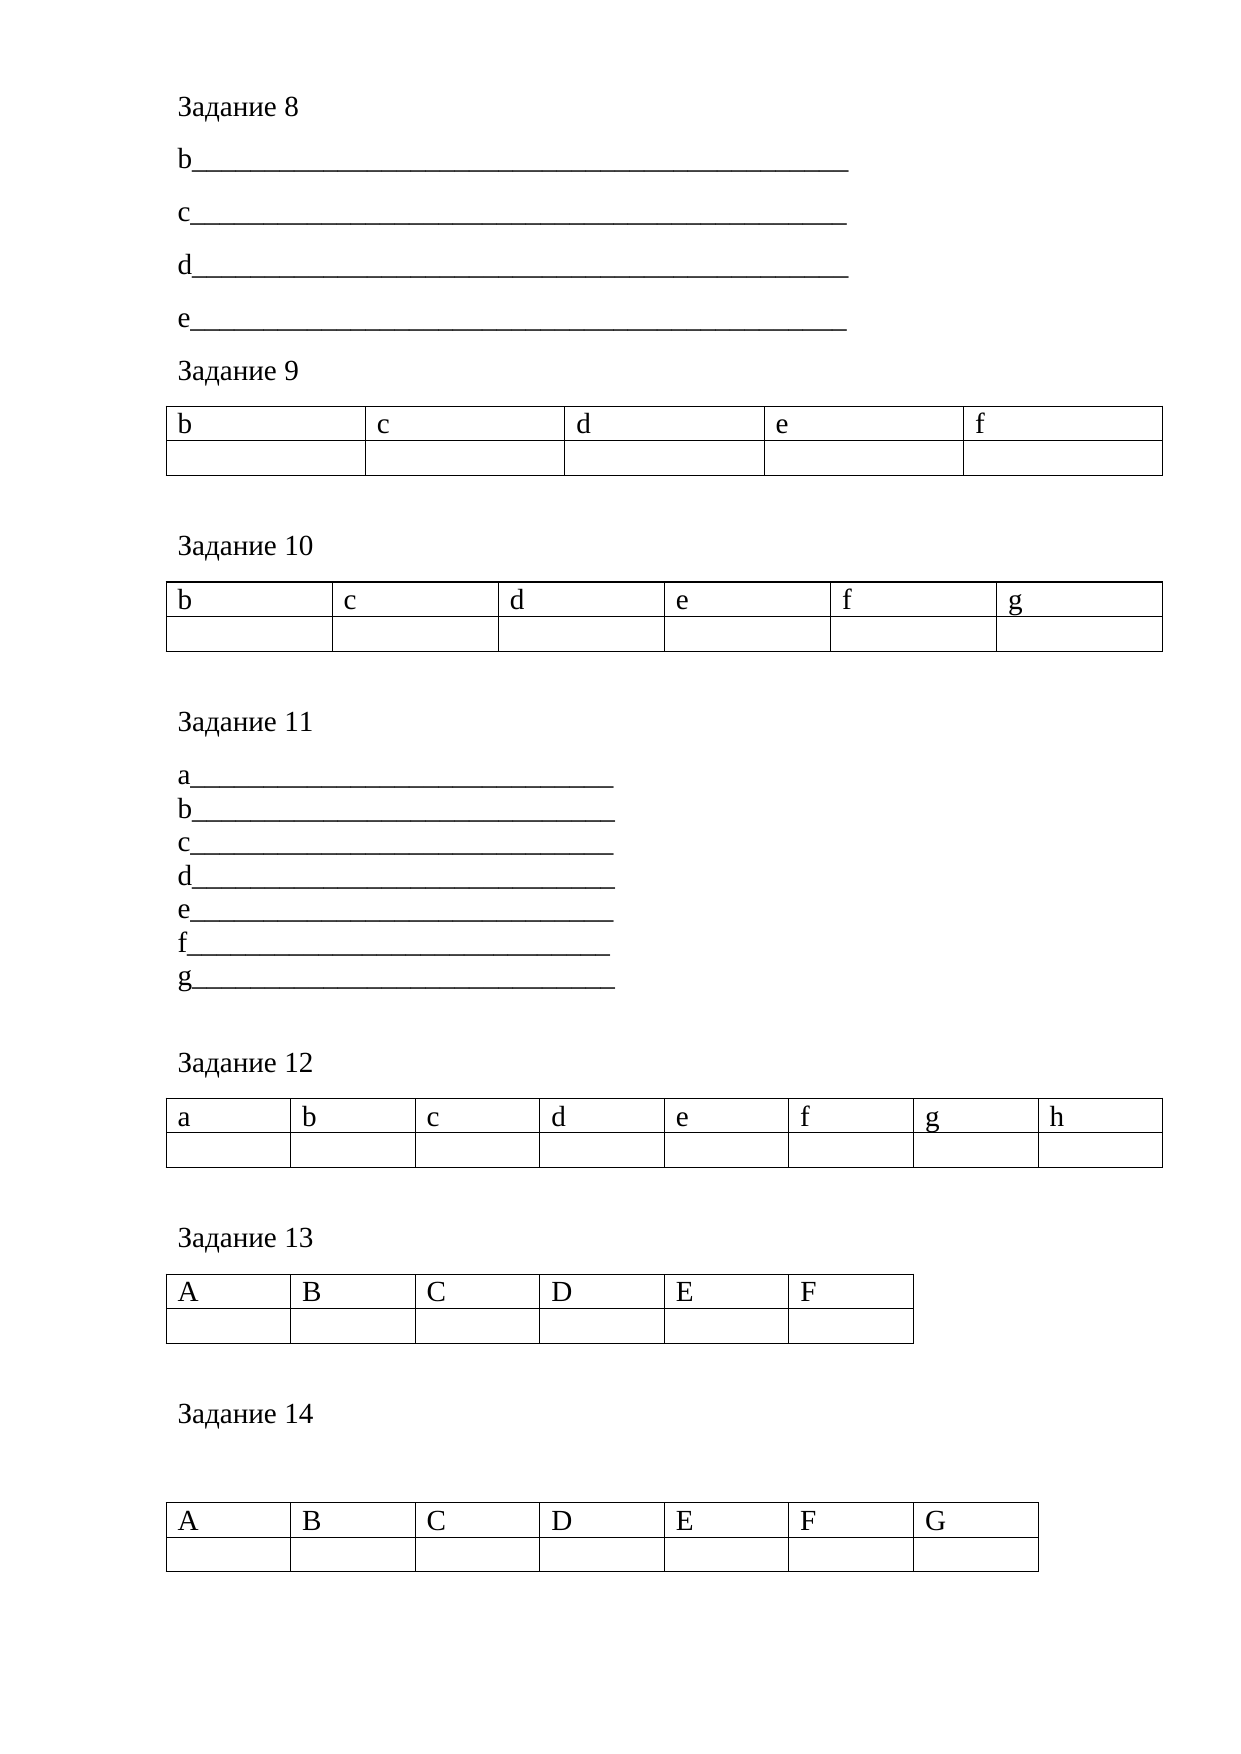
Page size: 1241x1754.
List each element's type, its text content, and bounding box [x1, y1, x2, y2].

table_cell [540, 1133, 664, 1167]
table_header c [333, 583, 498, 616]
table_header B [291, 1503, 415, 1537]
text a_____________________________ [177, 757, 1152, 791]
table_header d [540, 1099, 664, 1132]
text Задание 14 [177, 1396, 1152, 1430]
table_cell [997, 617, 1162, 651]
table_header h [1039, 1099, 1162, 1132]
table_header A [167, 1503, 290, 1537]
table_header C [416, 1503, 539, 1537]
table_cell [416, 1309, 539, 1343]
table_cell [565, 441, 764, 475]
table_header E [665, 1275, 788, 1308]
text Задание 12 [177, 1045, 1152, 1078]
table_cell [789, 1133, 913, 1167]
table_header c [416, 1099, 539, 1132]
table_header A [167, 1275, 290, 1308]
table_header G [914, 1503, 1038, 1537]
text d_____________________________ [177, 858, 1152, 891]
text Задание 10 [177, 528, 1152, 562]
table_header b [167, 583, 332, 616]
table_header e [665, 583, 830, 616]
table_header e [765, 407, 963, 440]
table_cell [789, 1309, 913, 1343]
table_cell [499, 617, 664, 651]
text Задание 9 [177, 353, 1152, 386]
table_cell [665, 1133, 788, 1167]
text e_____________________________ [177, 891, 1152, 925]
table_header F [789, 1503, 913, 1537]
table_header C [416, 1275, 539, 1308]
table_cell [765, 441, 963, 475]
table_header c [366, 407, 564, 440]
table_cell [914, 1538, 1038, 1571]
table_header E [665, 1503, 788, 1537]
table_cell [366, 441, 564, 475]
table_cell [333, 617, 498, 651]
text Задание 13 [177, 1221, 1152, 1254]
table_header F [789, 1275, 913, 1308]
table_cell [964, 441, 1162, 475]
table_header e [665, 1099, 788, 1132]
table_header D [540, 1503, 664, 1537]
table_cell [291, 1538, 415, 1571]
table_header D [540, 1275, 664, 1308]
table_header f [789, 1099, 913, 1132]
table_header f [964, 407, 1162, 440]
table_cell [1039, 1133, 1162, 1167]
text c_____________________________________________ [177, 194, 1152, 228]
table_header g [914, 1099, 1038, 1132]
text c_____________________________ [177, 824, 1152, 858]
table_cell [167, 1309, 290, 1343]
text d_____________________________________________ [177, 247, 1152, 281]
table_header b [291, 1099, 415, 1132]
table_cell [167, 1538, 290, 1571]
table_header B [291, 1275, 415, 1308]
text Задание 8 [177, 89, 1152, 122]
table_cell [167, 617, 332, 651]
table_cell [831, 617, 996, 651]
table_header d [499, 583, 664, 616]
table_header g [997, 583, 1162, 616]
table_cell [914, 1133, 1038, 1167]
table_cell [291, 1309, 415, 1343]
table_cell [540, 1538, 664, 1571]
table_cell [540, 1309, 664, 1343]
table_cell [665, 617, 830, 651]
text f_____________________________ [177, 925, 1152, 958]
table_cell [789, 1538, 913, 1571]
table_header b [167, 407, 365, 440]
text b_____________________________________________ [177, 141, 1152, 175]
table_cell [665, 1538, 788, 1571]
table_header a [167, 1099, 290, 1132]
table_cell [416, 1538, 539, 1571]
table_cell [416, 1133, 539, 1167]
text b_____________________________ [177, 791, 1152, 824]
text Задание 11 [177, 704, 1152, 738]
table_cell [665, 1309, 788, 1343]
table_header d [565, 407, 764, 440]
text g_____________________________ [177, 958, 1152, 992]
table_cell [167, 441, 365, 475]
table_cell [167, 1133, 290, 1167]
table_cell [291, 1133, 415, 1167]
table_header f [831, 583, 996, 616]
text e_____________________________________________ [177, 300, 1152, 333]
